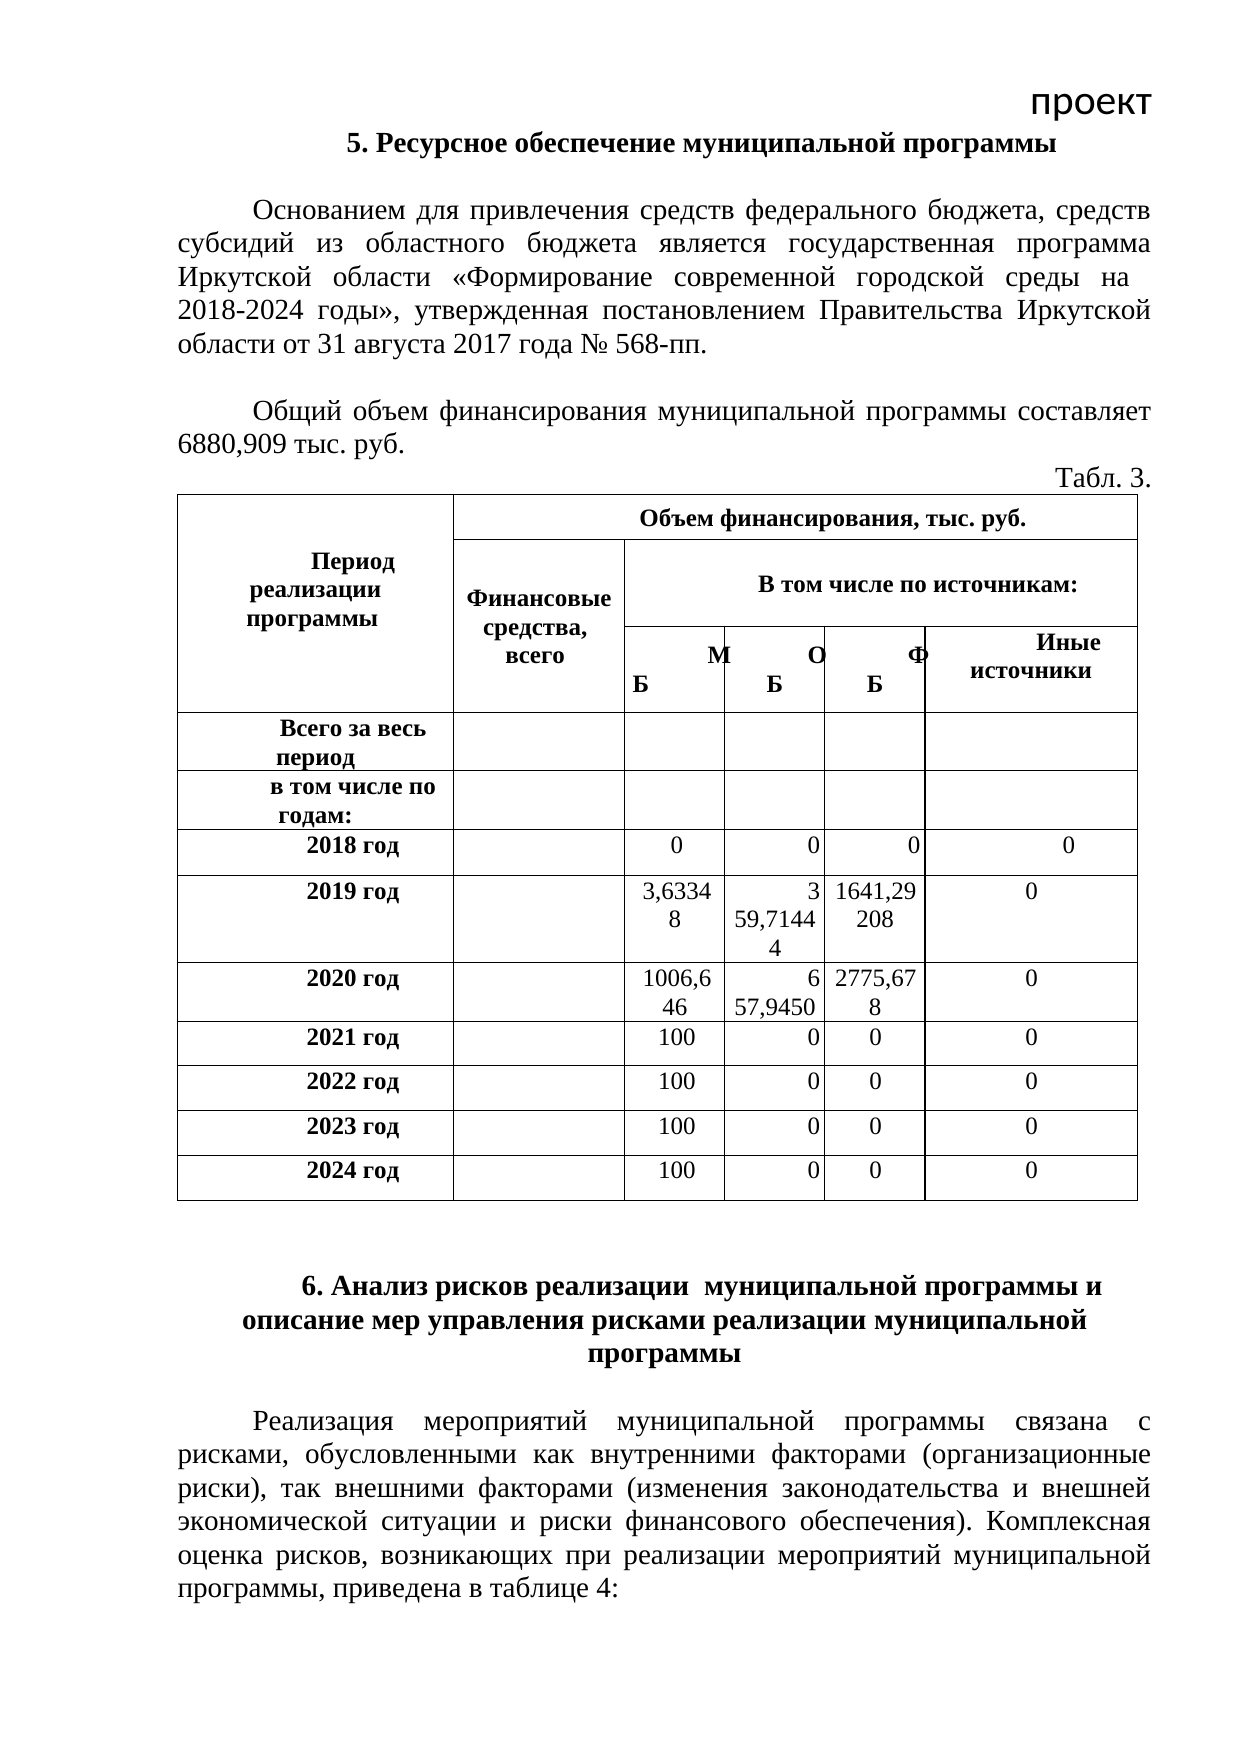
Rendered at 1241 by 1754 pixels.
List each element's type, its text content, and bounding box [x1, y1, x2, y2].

table_cell [454, 963, 624, 1021]
table_cell 1006,646 [625, 963, 724, 1021]
table_cell 0 [825, 1022, 924, 1065]
table_cell 3,63348 [625, 876, 724, 962]
table_cell 2019 год [178, 876, 453, 962]
text Основанием для привлечения средств федерального бюджета, средств субсидий из областного бюджета является государственная программа Иркутской области «Формирование современной городской среды на 2018-2024 годы», утвержденная постановлением Правительства Иркутской области от 31 августа 2017 года № 568-пп. [177, 192, 1152, 359]
text Общий объем финансирования муниципальной программы составляет 6880,909 тыс. руб. [177, 393, 1152, 460]
table_cell [454, 1066, 624, 1110]
table_cell 0 [926, 963, 1137, 1021]
table_cell ОБ [725, 627, 824, 712]
text 5. Ресурсное обеспечение муниципальной программы [177, 125, 1152, 158]
table_cell МБ [625, 627, 724, 712]
table_cell 100 [625, 1066, 724, 1110]
table_cell [825, 771, 924, 829]
table_cell 2021 год [178, 1022, 453, 1065]
table_cell Иные источники [926, 627, 1137, 712]
table_cell [454, 1111, 624, 1154]
table_cell 0 [725, 830, 824, 875]
table_cell [454, 713, 624, 770]
table_cell 0 [725, 1111, 824, 1154]
table_cell ФБ [825, 627, 924, 712]
table_cell 0 [926, 1111, 1137, 1154]
table_cell [454, 1156, 624, 1200]
table_cell 100 [625, 1156, 724, 1200]
table_header Объем финансирования, тыс. руб. [454, 495, 1137, 539]
table_cell в том числе по годам: [178, 771, 453, 829]
table_cell 0 [926, 1022, 1137, 1065]
table_cell 2020 год [178, 963, 453, 1021]
table_cell 0 [625, 830, 724, 875]
table_cell Всего за весь период [178, 713, 453, 770]
table_cell В том числе по источникам: [625, 540, 1137, 626]
table_cell 2022 год [178, 1066, 453, 1110]
table_cell 2024 год [178, 1156, 453, 1200]
table_cell [454, 771, 624, 829]
table_cell 0 [725, 1066, 824, 1110]
table_cell [454, 830, 624, 875]
table_cell 0 [926, 876, 1137, 962]
table_cell 0 [725, 1022, 824, 1065]
table_cell [926, 771, 1137, 829]
table_cell 657,9450 [725, 963, 824, 1021]
table_cell 0 [926, 1066, 1137, 1110]
table_cell [625, 771, 724, 829]
text Реализация мероприятий муниципальной программы связана с рисками, обусловленными как внутренними факторами (организационные риски), так внешними факторами (изменения законодательства и внешней экономической ситуации и риски финансового обеспечения). Комплексная оценка рисков, возникающих при реализации мероприятий муниципальной программы, приведена в таблице 4: [177, 1403, 1152, 1604]
table_cell 0 [926, 830, 1137, 875]
table_cell 359,71444 [725, 876, 824, 962]
table_cell 0 [825, 1111, 924, 1154]
table_cell 0 [926, 1156, 1137, 1200]
table_cell 2018 год [178, 830, 453, 875]
table_cell [926, 713, 1137, 770]
table_cell [454, 876, 624, 962]
table_cell 2023 год [178, 1111, 453, 1154]
table_cell [625, 713, 724, 770]
text 6. Анализ рисков реализации муниципальной программы и описание мер управления рисками реализации муниципальной программы [177, 1268, 1152, 1369]
text Табл. 3. [177, 460, 1152, 494]
table_cell Финансовые средства, всего [454, 540, 624, 712]
table_cell 100 [625, 1022, 724, 1065]
table_cell 2775,678 [825, 963, 924, 1021]
table_cell [725, 771, 824, 829]
table_cell [825, 713, 924, 770]
table_cell 0 [825, 830, 924, 875]
table_header Период реализации программы [178, 495, 453, 712]
table_cell [454, 1022, 624, 1065]
table_cell [725, 713, 824, 770]
table_cell 0 [725, 1156, 824, 1200]
table_cell 0 [825, 1156, 924, 1200]
table_cell 100 [625, 1111, 724, 1154]
table_cell 0 [825, 1066, 924, 1110]
table_cell 1641,29208 [825, 876, 924, 962]
